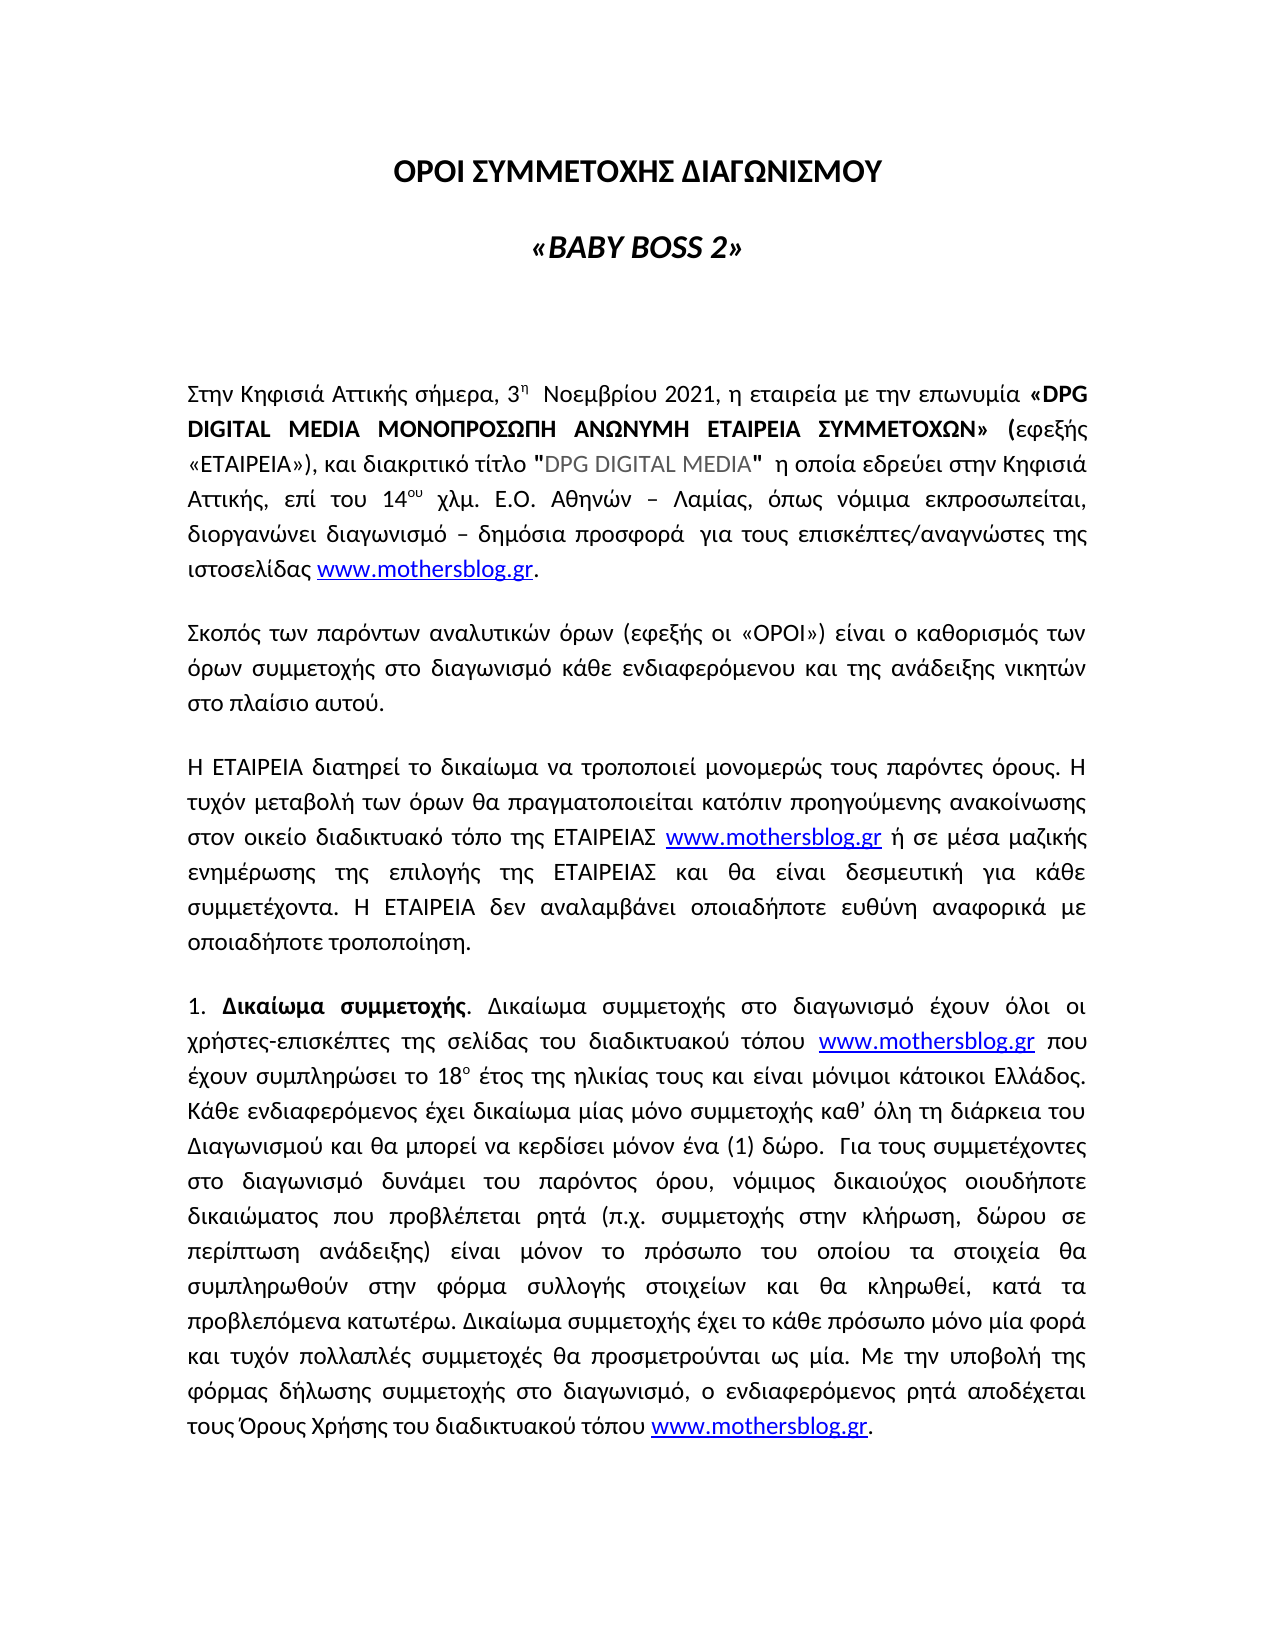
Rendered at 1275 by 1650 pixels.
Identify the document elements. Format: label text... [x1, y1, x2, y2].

text Η ΕΤΑΙΡΕΙΑ διατηρεί το δικαίωμα να τροποποιεί μονομερώς τους παρόντες όρους. Η τυχόν μεταβολή των όρων θα πραγματοποιείται κατόπιν προηγούμενης ανακοίνωσης στον οικείο διαδικτυακό τόπο της ΕΤΑΙΡΕΙΑΣ www.mothersblog.gr ή σε μέσα μαζικής ενημέρωσης της επιλογής της ΕΤΑΙΡΕΙΑΣ και θα είναι δεσμευτική για κάθε συμμετέχοντα. Η ΕΤΑΙΡΕΙΑ δεν αναλαμβάνει οποιαδήποτε ευθύνη αναφορικά με οποιαδήποτε τροποποίηση. [187, 751, 1087, 957]
text Στην Κηφισιά Αττικής σήμερα, 3η Νοεμβρίου 2021, η εταιρεία με την επωνυμία «DPG DIGITAL MEDIA ΜΟΝΟΠΡΟΣΩΠΗ ΑΝΩΝΥΜΗ ΕΤΑΙΡΕΙΑ ΣΥΜΜΕΤΟΧΩΝ» (εφεξής «ΕΤΑΙΡΕΙΑ»), και διακριτικό τίτλο "DPG DIGITAL MEDIΑ" η οποία εδρεύει στην Κηφισιά Αττικής, επί του 14ου χλμ. Ε.Ο. Αθηνών – Λαμίας, όπως νόμιμα εκπροσωπείται, διοργανώνει διαγωνισμό – δημόσια προσφορά για τους επισκέπτες/αναγνώστες της ιστοσελίδας www.mothersblog.gr. [187, 378, 1087, 583]
text «BABY BOSS 2» [187, 226, 1087, 267]
text Σκοπός των παρόντων αναλυτικών όρων (εφεξής οι «ΟΡΟΙ») είναι ο καθορισμός των όρων συμμετοχής στο διαγωνισμό κάθε ενδιαφερόμενου και της ανάδειξης νικητών στο πλαίσιο αυτού. [187, 617, 1087, 717]
text ΌΡΟΙ ΣΥΜΜΕΤΟΧΗΣ ΔΙΑΓΩΝΙΣΜΟΥ [187, 150, 1087, 191]
text 1. Δικαίωμα συμμετοχής. Δικαίωμα συμμετοχής στο διαγωνισμό έχουν όλοι οι χρήστες-επισκέπτες της σελίδας του διαδικτυακού τόπου www.mothersblog.gr που έχουν συμπληρώσει το 18ο έτος της ηλικίας τους και είναι μόνιμοι κάτοικοι Ελλάδος. Κάθε ενδιαφερόμενος έχει δικαίωμα μίας μόνο συμμετοχής καθ’ όλη τη διάρκεια του Διαγωνισμού και θα μπορεί να κερδίσει μόνον ένα (1) δώρο. Για τους συμμετέχοντες στο διαγωνισμό δυνάμει του παρόντος όρου, νόμιμος δικαιούχος οιουδήποτε δικαιώματος που προβλέπεται ρητά (π.χ. συμμετοχής στην κλήρωση, δώρου σε περίπτωση ανάδειξης) είναι μόνον το πρόσωπο του οποίου τα στοιχεία θα συμπληρωθούν στην φόρμα συλλογής στοιχείων και θα κληρωθεί, κατά τα προβλεπόμενα κατωτέρω. Δικαίωμα συμμετοχής έχει το κάθε πρόσωπο μόνο μία φορά και τυχόν πολλαπλές συμμετοχές θα προσμετρούνται ως μία. Με την υποβολή της φόρμας δήλωσης συμμετοχής στο διαγωνισμό, ο ενδιαφερόμενος ρητά αποδέχεται τους Όρους Χρήσης του διαδικτυακού τόπου www.mothersblog.gr. [187, 990, 1087, 1441]
